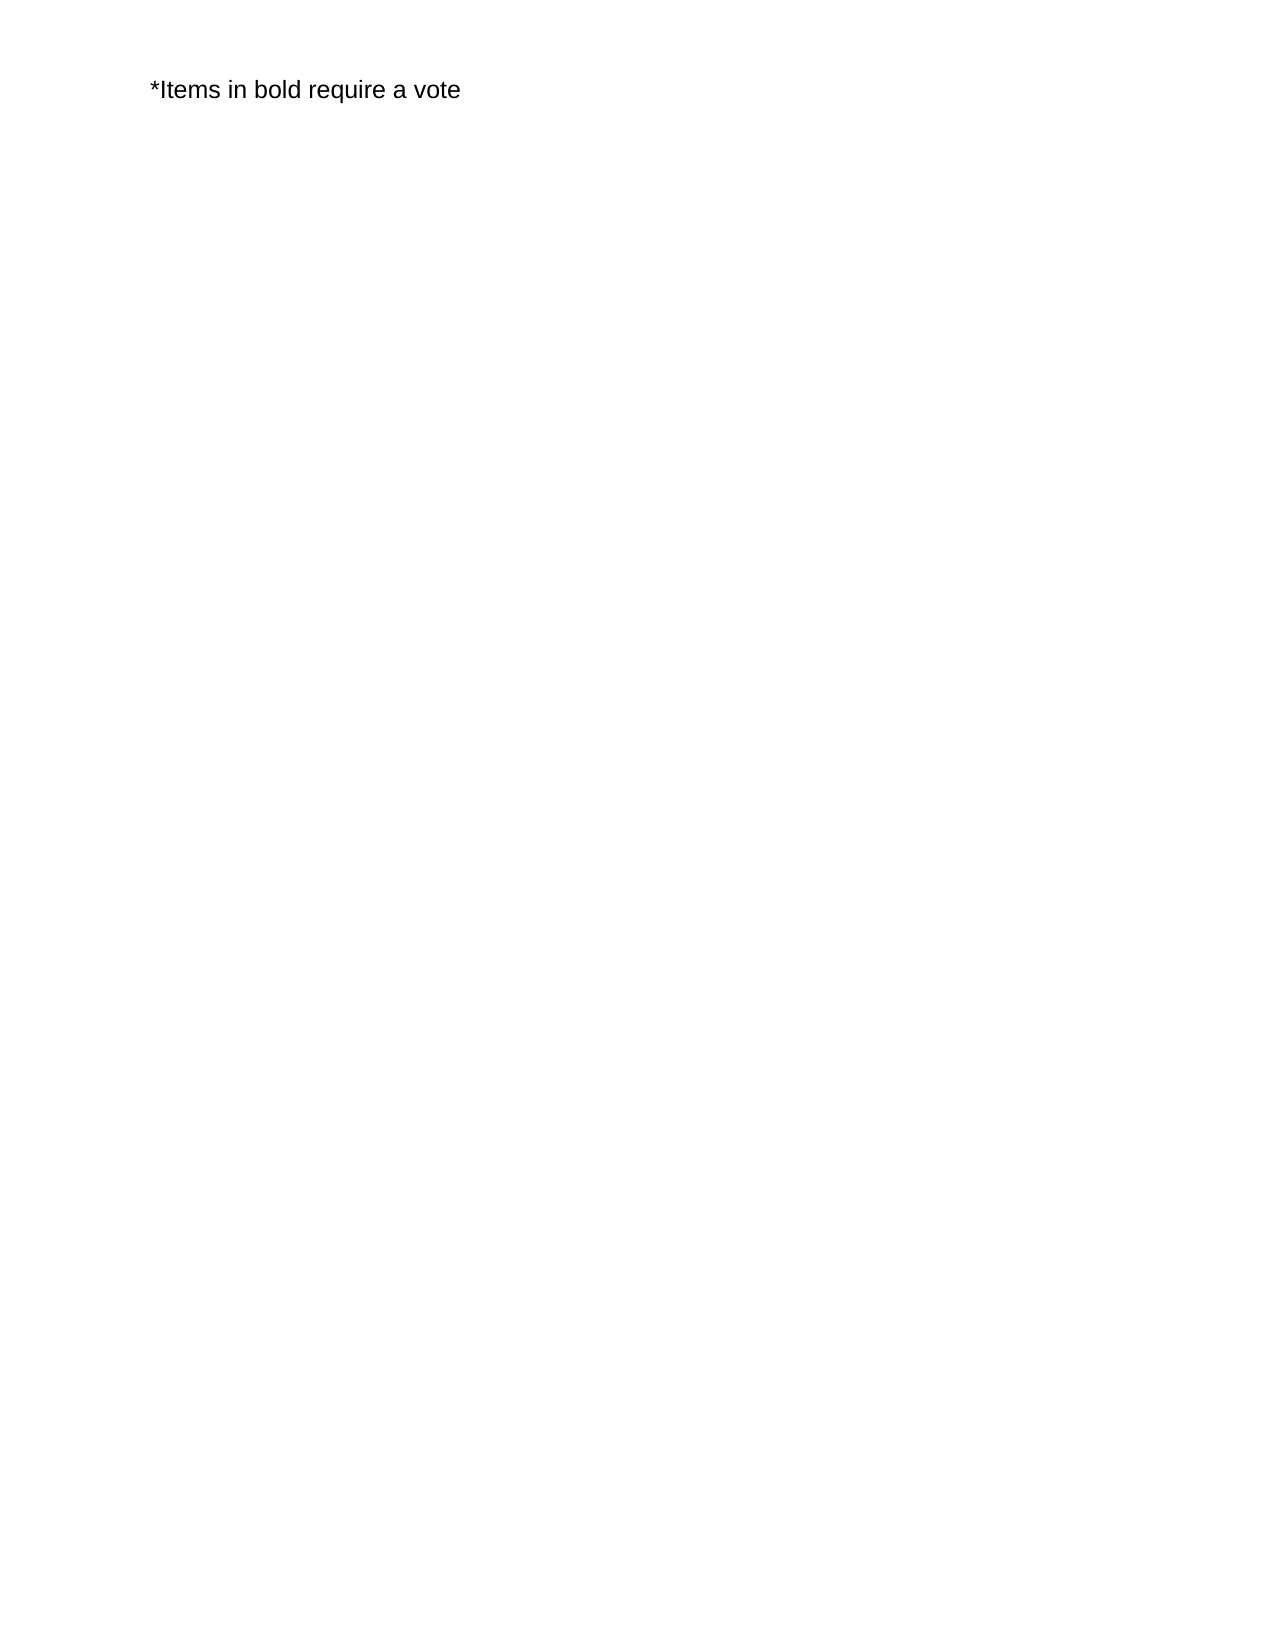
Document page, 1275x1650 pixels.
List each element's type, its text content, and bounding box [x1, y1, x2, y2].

text *Items in bold require a vote [150, 75, 1200, 104]
